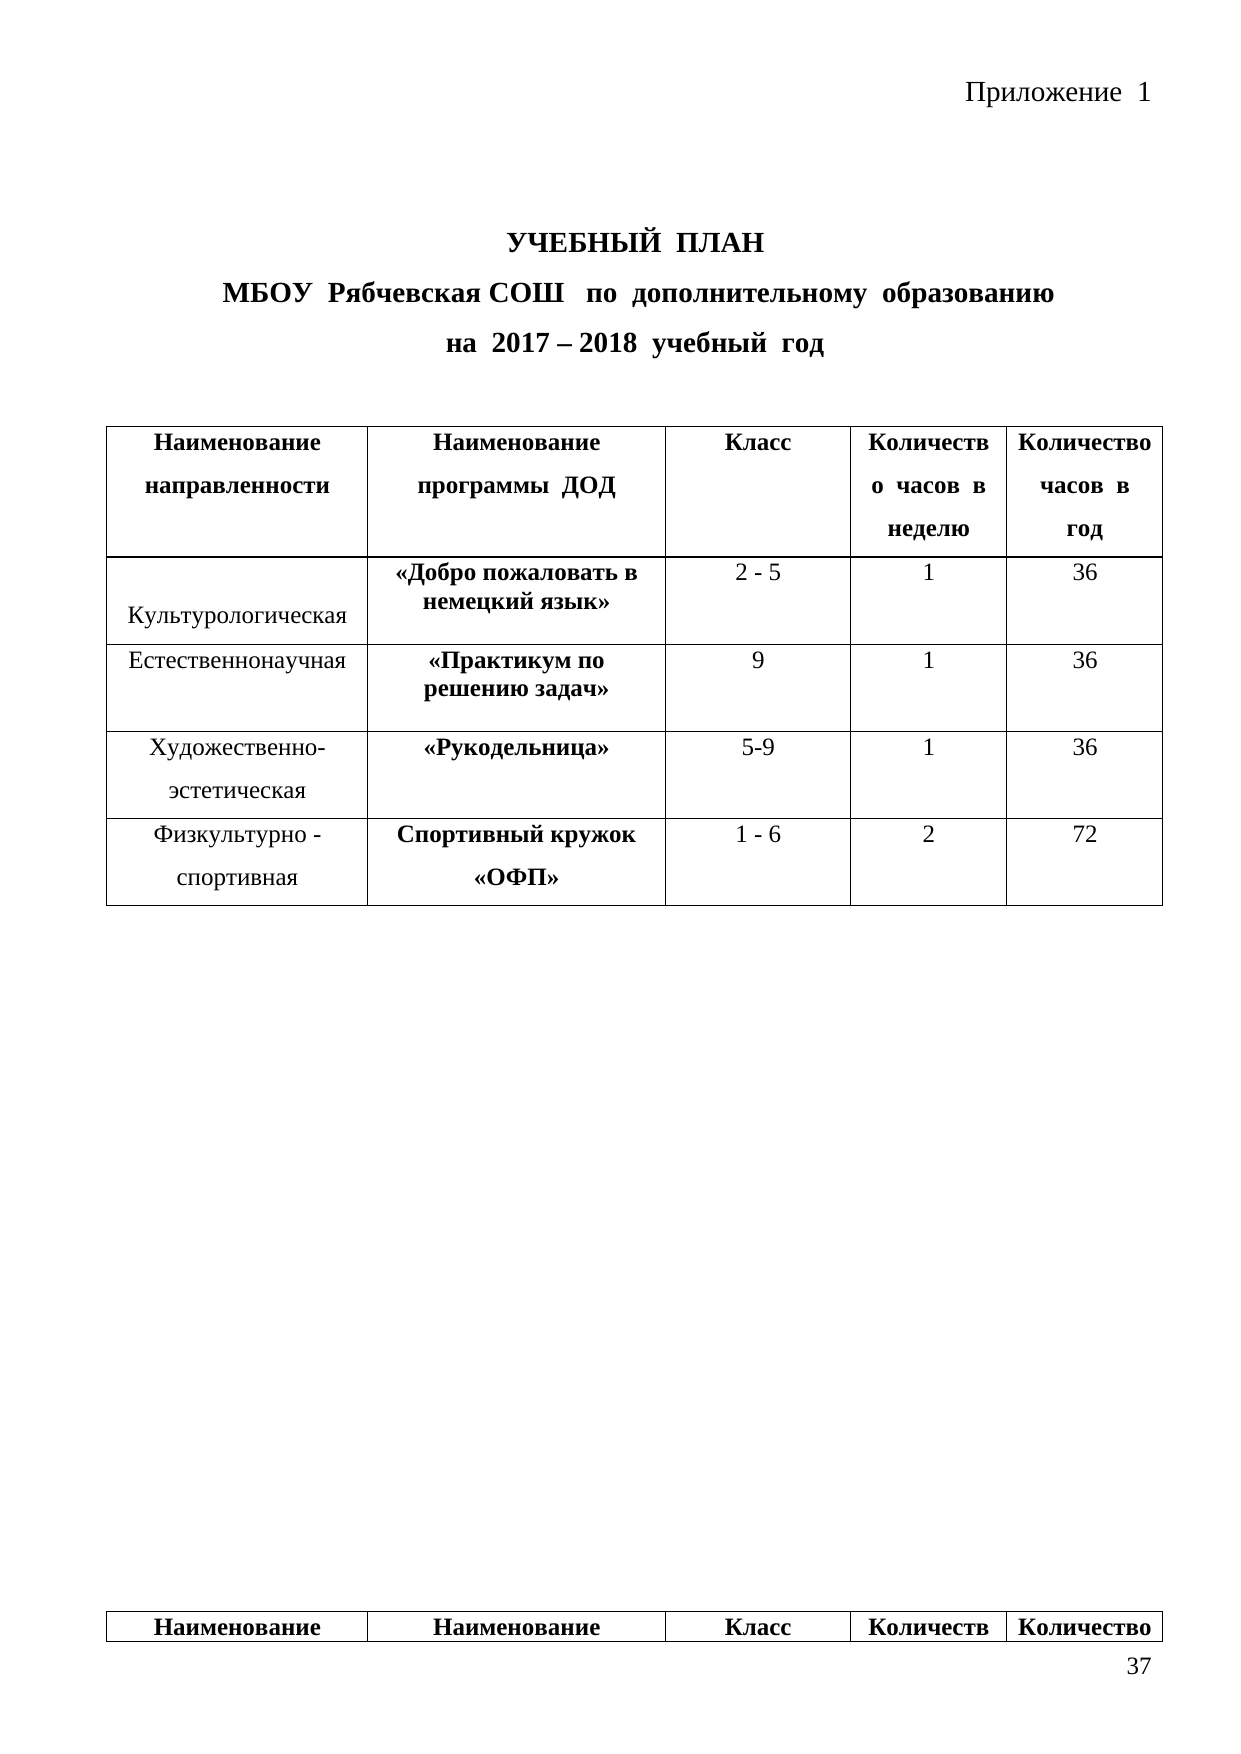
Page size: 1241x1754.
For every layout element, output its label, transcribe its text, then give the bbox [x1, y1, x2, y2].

table_cell Спортивный кружок «ОФП» [368, 819, 665, 905]
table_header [107, 1612, 367, 1641]
table_cell Художественно-эстетическая [107, 732, 367, 818]
table_cell 2 - 5 [666, 558, 850, 644]
table_cell 1 [851, 732, 1006, 818]
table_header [1007, 1612, 1162, 1641]
table_header Наименование программы ДОД [368, 427, 665, 556]
text на 2017 – 2018 учебный год [118, 325, 1152, 359]
table_cell 72 [1007, 819, 1162, 905]
table_cell 36 [1007, 558, 1162, 644]
table_cell «Рукодельница» [368, 732, 665, 818]
table_cell 9 [666, 645, 850, 731]
table_header Класс [666, 1612, 850, 1641]
table_cell 1 - 6 [666, 819, 850, 905]
table_cell 5-9 [666, 732, 850, 818]
table_cell Культурологическая [107, 558, 367, 644]
text МБОУ Рябчевская СОШ по дополнительному образованию [118, 275, 1152, 309]
table_cell 36 [1007, 645, 1162, 731]
table_cell 1 [851, 645, 1006, 731]
table_cell 36 [1007, 732, 1162, 818]
text Приложение 1 [118, 74, 1152, 107]
table_cell «Практикум по решению задач» [368, 645, 665, 731]
table_cell Физкультурно - спортивная [107, 819, 367, 905]
table_cell 1 [851, 558, 1006, 644]
table_header Количество часов в год [1007, 427, 1162, 556]
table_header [851, 1612, 1006, 1641]
table_header Наименование направленности [107, 427, 367, 556]
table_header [368, 1612, 665, 1641]
text УЧЕБНЫЙ ПЛАН [118, 225, 1152, 258]
table_header Количество часов в неделю [851, 427, 1006, 556]
table_cell 2 [851, 819, 1006, 905]
table_cell «Добро пожаловать в немецкий язык» [368, 558, 665, 644]
table_header Класс [666, 427, 850, 556]
table_cell Естественнонаучная [107, 645, 367, 731]
